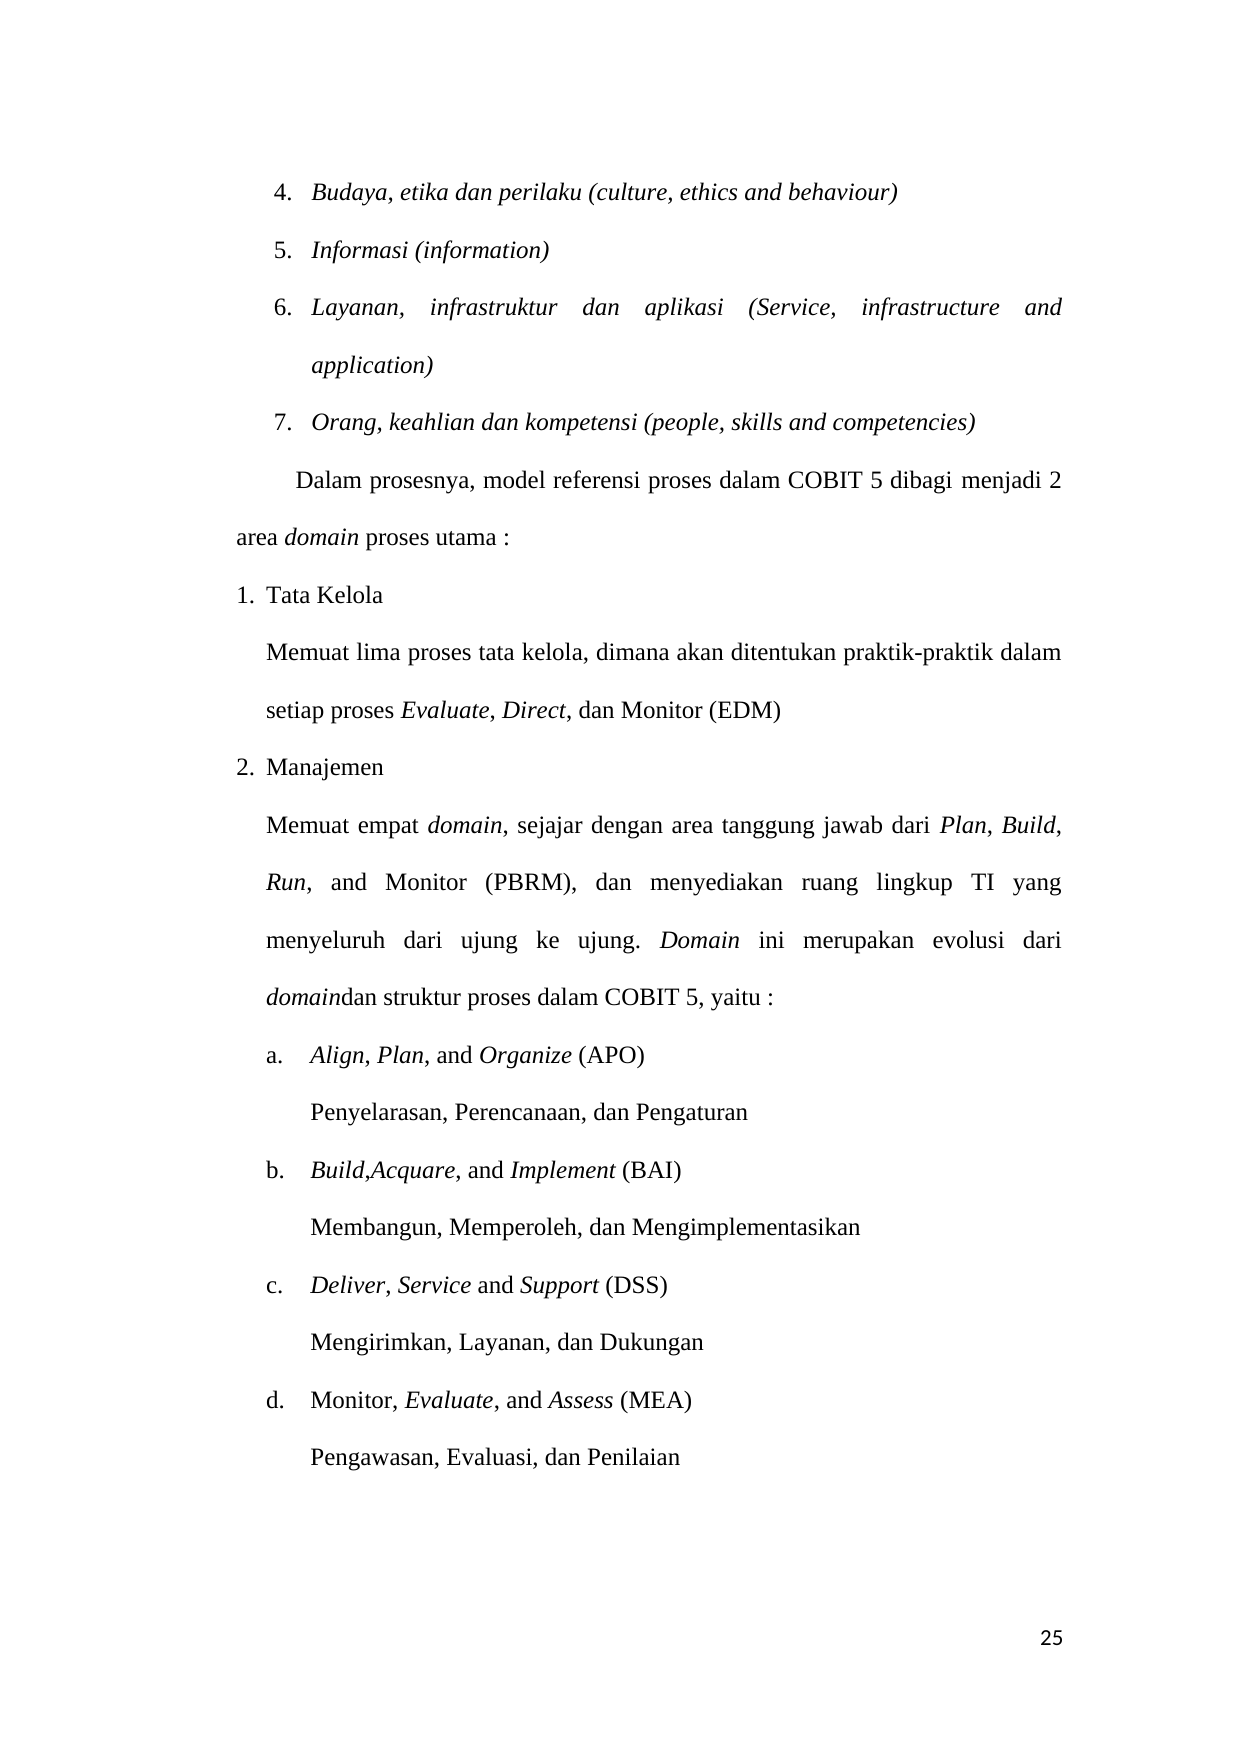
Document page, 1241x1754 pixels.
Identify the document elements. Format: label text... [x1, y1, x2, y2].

list Align, Plan, and Organize (APO) [266, 1040, 1063, 1068]
list Deliver, Service and Support (DSS) [266, 1270, 1063, 1298]
text Mengirimkan, Layanan, dan Dukungan [310, 1327, 1063, 1356]
list Build,Acquare, and Implement (BAI) [266, 1155, 1063, 1183]
list Memuat empat domain, sejajar dengan area tanggung jawab dari Plan, Build, Run, and Monitor (PBRM), dan menyediakan ruang lingkup TI yang menyeluruh dari ujung ke ujung. Domain ini merupakan evolusi dari domaindan struktur proses dalam COBIT 5, yaitu : [266, 810, 1062, 1011]
text Pengawasan, Evaluasi, dan Penilaian [310, 1442, 1063, 1471]
list Tata Kelola [236, 580, 1062, 608]
list Informasi (information) [274, 235, 1063, 263]
text Membangun, Memperoleh, dan Mengimplementasikan [310, 1212, 1063, 1241]
list Memuat lima proses tata kelola, dimana akan ditentukan praktik-praktik dalam setiap proses Evaluate, Direct, dan Monitor (EDM) [266, 637, 1062, 723]
list Layanan, infrastruktur dan aplikasi (Service, infrastructure and application) [274, 292, 1063, 378]
list Manajemen [236, 752, 1062, 781]
text Dalam prosesnya, model referensi proses dalam COBIT 5 dibagi menjadi 2 area domain proses utama : [236, 465, 1062, 551]
list Monitor, Evaluate, and Assess (MEA) [266, 1385, 1063, 1413]
list Orang, keahlian dan kompetensi (people, skills and competencies) [274, 407, 1063, 436]
list Budaya, etika dan perilaku (culture, ethics and behaviour) [274, 177, 1063, 206]
text Penyelarasan, Perencanaan, dan Pengaturan [310, 1097, 1063, 1126]
